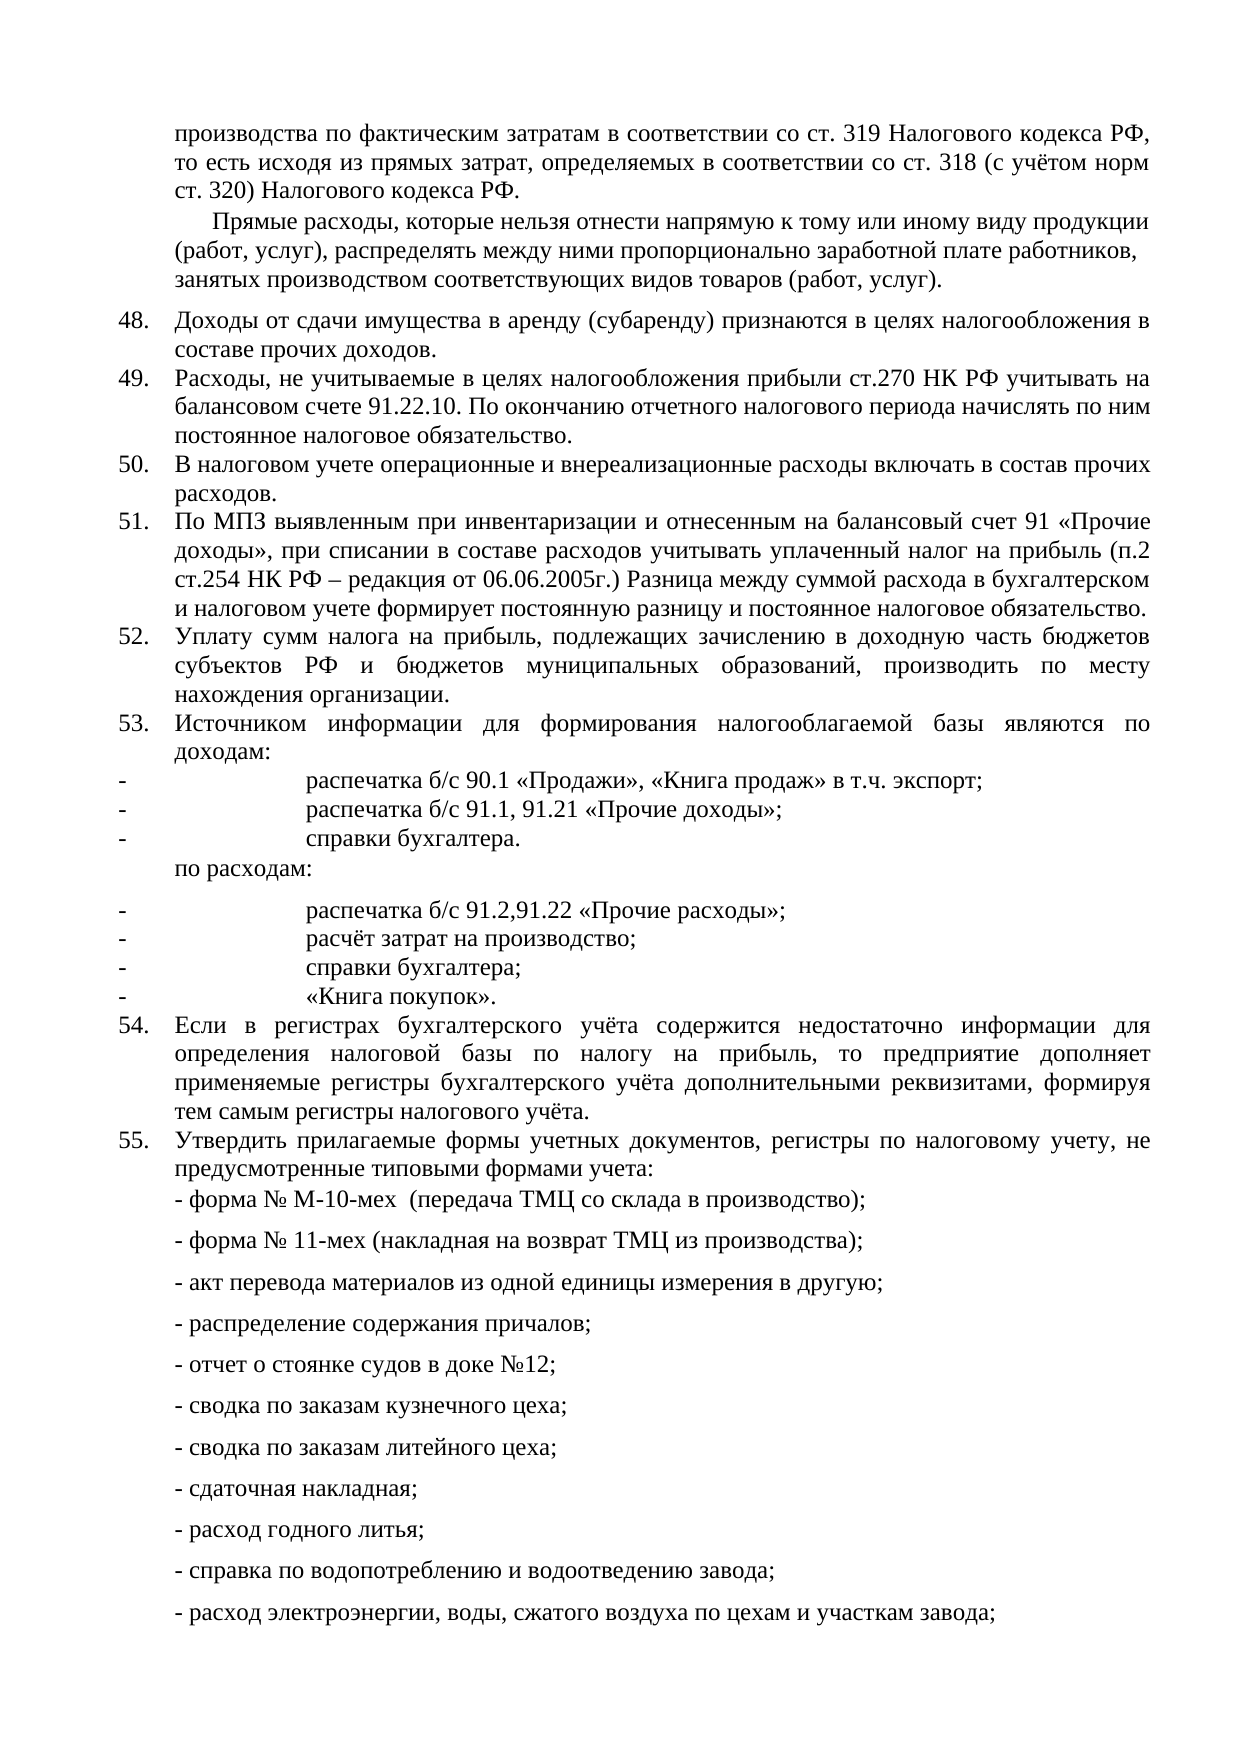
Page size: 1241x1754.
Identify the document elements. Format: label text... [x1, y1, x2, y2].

text - сдаточная накладная; [174, 1473, 1152, 1502]
list В налоговом учете операционные и внереализационные расходы включать в состав прочих расходов. [118, 449, 1152, 506]
list расчёт затрат на производство; [118, 923, 1152, 952]
list Уплату сумм налога на прибыль, подлежащих зачислению в доходную часть бюджетов субъектов РФ и бюджетов муниципальных образований, производить по месту нахождения организации. [118, 621, 1152, 708]
text - расход электроэнергии, воды, сжатого воздуха по цехам и участкам завода; [174, 1597, 1152, 1626]
list По МПЗ выявленным при инвентаризации и отнесенным на балансовый счет 91 «Прочие доходы», при списании в составе расходов учитывать уплаченный налог на прибыль (п.2 ст.254 НК РФ – редакция от 06.06.2005г.) Разница между суммой расхода в бухгалтерском и налоговом учете формирует постоянную разницу и постоянное налоговое обязательство. [118, 506, 1152, 621]
list Доходы от сдачи имущества в аренду (субаренду) признаются в целях налогообложения в составе прочих доходов. [118, 305, 1152, 363]
list Расходы, не учитываемые в целях налогообложения прибыли ст.270 НК РФ учитывать на балансовом счете 91.22.10. По окончанию отчетного налогового периода начислять по ним постоянное налоговое обязательство. [118, 363, 1152, 449]
text Прямые расходы, которые нельзя отнести напрямую к тому или иному виду продукции (работ, услуг), распределять между ними пропорционально заработной плате работников, занятых производством соответствующих видов товаров (работ, услуг). [174, 206, 1152, 293]
list распечатка б/с 90.1 «Продажи», «Книга продаж» в т.ч. экспорт; [118, 765, 1152, 794]
list справки бухгалтера; [118, 952, 1152, 981]
list распечатка б/с 91.2,91.22 «Прочие расходы»; [118, 895, 1152, 923]
list Если в регистрах бухгалтерского учёта содержится недостаточно информации для определения налоговой базы по налогу на прибыль, то предприятие дополняет применяемые регистры бухгалтерского учёта дополнительными реквизитами, формируя тем самым регистры налогового учёта. [118, 1010, 1152, 1125]
list распечатка б/с 91.1, 91.21 «Прочие доходы»; [118, 794, 1152, 823]
text - сводка по заказам кузнечного цеха; [174, 1391, 1152, 1419]
list справки бухгалтера. [118, 823, 1152, 851]
text - распределение содержания причалов; [174, 1308, 1152, 1337]
list Источником информации для формирования налогооблагаемой базы являются по доходам: [118, 708, 1152, 765]
text - акт перевода материалов из одной единицы измерения в другую; [174, 1267, 1152, 1296]
text - сводка по заказам литейного цеха; [174, 1432, 1152, 1461]
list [118, 118, 1152, 204]
text - форма № М-10-мех (передача ТМЦ со склада в производство); [174, 1184, 1152, 1213]
text по расходам: [174, 853, 1152, 882]
text - справка по водопотреблению и водоотведению завода; [174, 1556, 1152, 1584]
list Утвердить прилагаемые формы учетных документов, регистры по налоговому учету, не предусмотренные типовыми формами учета: [118, 1125, 1152, 1182]
text - отчет о стоянке судов в доке №12; [174, 1349, 1152, 1378]
text - расход годного литья; [174, 1514, 1152, 1543]
text - форма № 11-мех (накладная на возврат ТМЦ из производства); [174, 1226, 1152, 1254]
list «Книга покупок». [118, 981, 1152, 1010]
